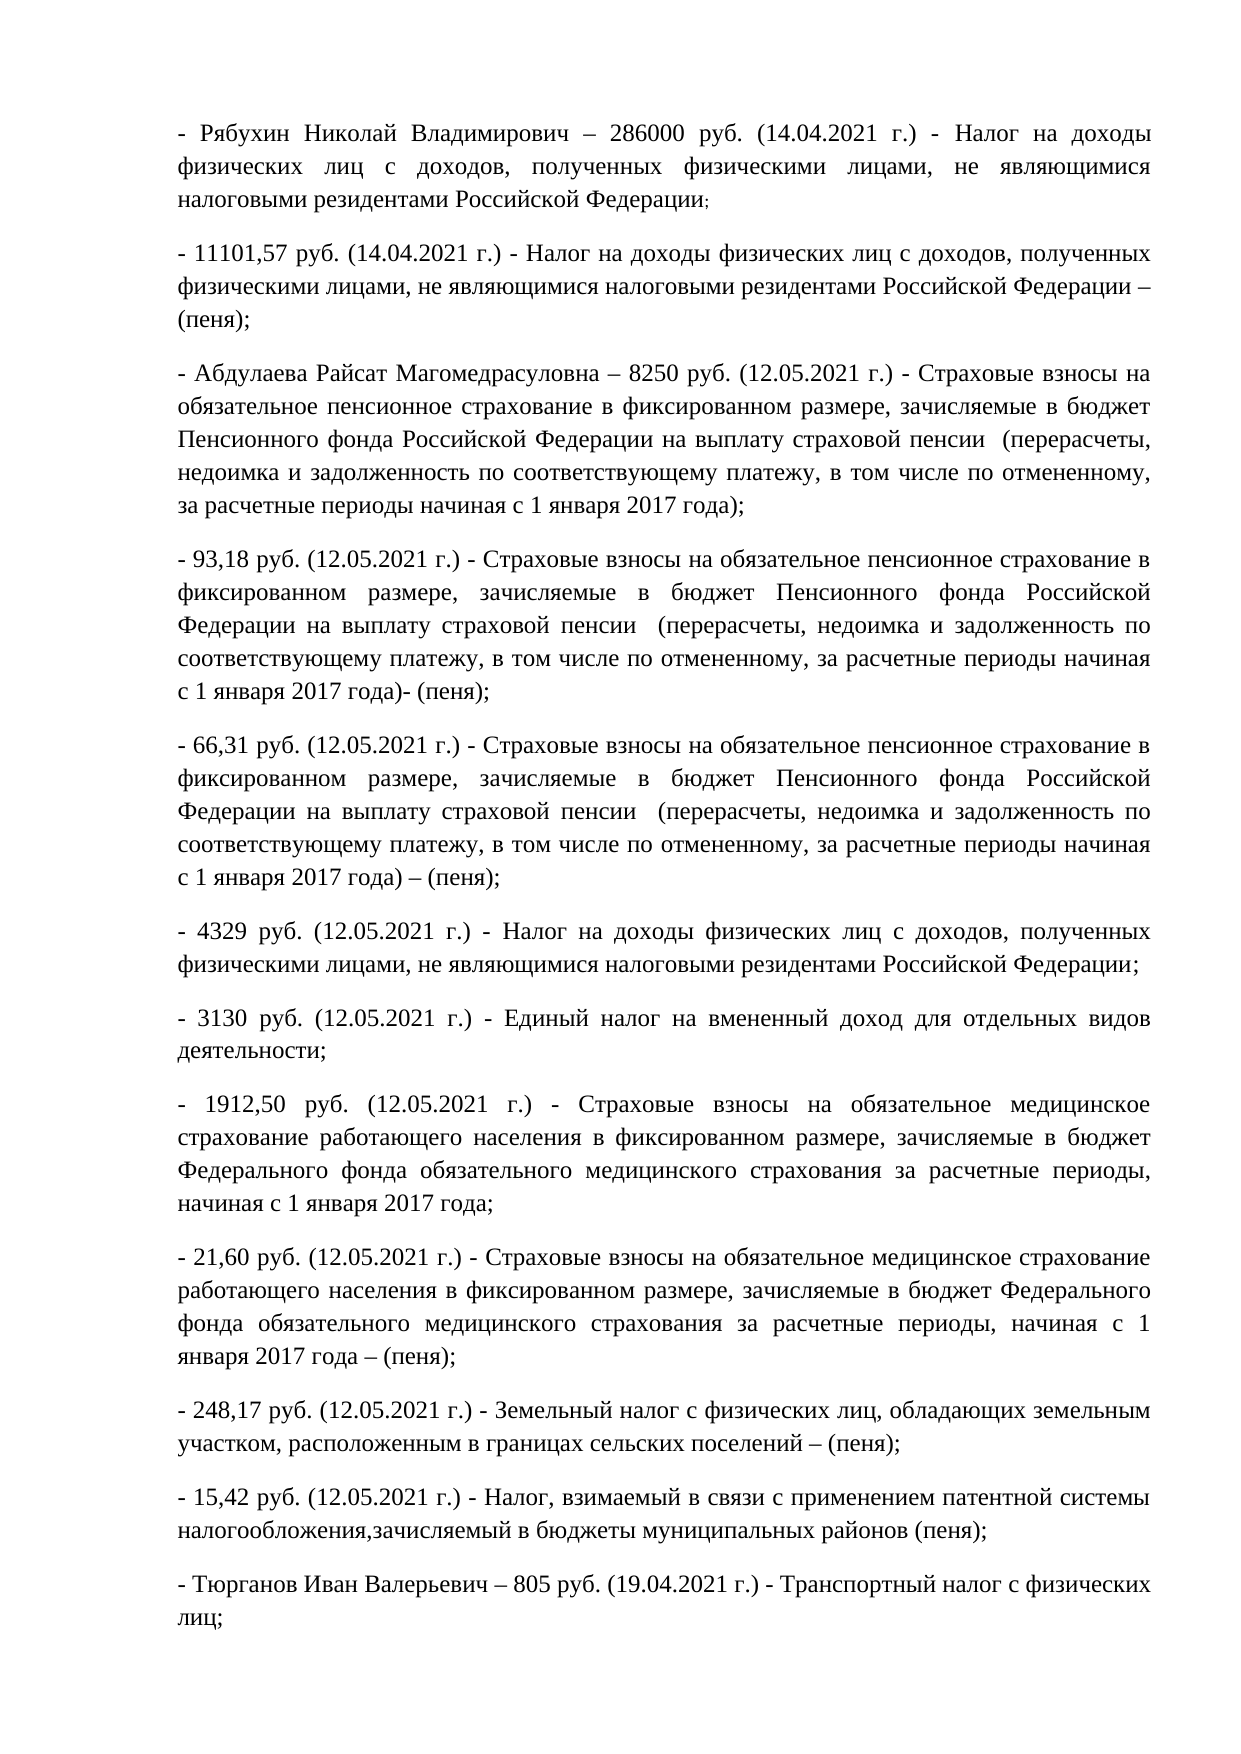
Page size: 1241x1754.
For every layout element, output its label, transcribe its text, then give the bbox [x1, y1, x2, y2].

text - 15,42 руб. (12.05.2021 г.) - Налог, взимаемый в связи с применением патентной системы налогообложения,зачисляемый в бюджеты муниципальных районов (пеня); [177, 1482, 1152, 1544]
text - 11101,57 руб. (14.04.2021 г.) - Налог на доходы физических лиц с доходов, полученных физическими лицами, не являющимися налоговыми резидентами Российской Федерации – (пеня); [177, 238, 1152, 333]
text - 3130 руб. (12.05.2021 г.) - Единый налог на вмененный доход для отдельных видов деятельности; [177, 1003, 1152, 1064]
text - Абдулаева Райсат Магомедрасуловна – 8250 руб. (12.05.2021 г.) - Страховые взносы на обязательное пенсионное страхование в фиксированном размере, зачисляемые в бюджет Пенсионного фонда Российской Федерации на выплату страховой пенсии (перерасчеты, недоимка и задолженность по соответствующему платежу, в том числе по отмененному, за расчетные периоды начиная с 1 января 2017 года); [177, 358, 1152, 519]
text - Рябухин Николай Владимирович – 286000 руб. (14.04.2021 г.) - Налог на доходы физических лиц с доходов, полученных физическими лицами, не являющимися налоговыми резидентами Российской Федерации; [177, 118, 1152, 213]
text - 93,18 руб. (12.05.2021 г.) - Страховые взносы на обязательное пенсионное страхование в фиксированном размере, зачисляемые в бюджет Пенсионного фонда Российской Федерации на выплату страховой пенсии (перерасчеты, недоимка и задолженность по соответствующему платежу, в том числе по отмененному, за расчетные периоды начиная с 1 января 2017 года)- (пеня); [177, 544, 1152, 705]
text - 1912,50 руб. (12.05.2021 г.) - Страховые взносы на обязательное медицинское страхование работающего населения в фиксированном размере, зачисляемые в бюджет Федерального фонда обязательного медицинского страхования за расчетные периоды, начиная с 1 января 2017 года; [177, 1089, 1152, 1217]
text - 66,31 руб. (12.05.2021 г.) - Страховые взносы на обязательное пенсионное страхование в фиксированном размере, зачисляемые в бюджет Пенсионного фонда Российской Федерации на выплату страховой пенсии (перерасчеты, недоимка и задолженность по соответствующему платежу, в том числе по отмененному, за расчетные периоды начиная с 1 января 2017 года) – (пеня); [177, 730, 1152, 891]
text - 248,17 руб. (12.05.2021 г.) - Земельный налог с физических лиц, обладающих земельным участком, расположенным в границах сельских поселений – (пеня); [177, 1395, 1152, 1457]
text - 21,60 руб. (12.05.2021 г.) - Страховые взносы на обязательное медицинское страхование работающего населения в фиксированном размере, зачисляемые в бюджет Федерального фонда обязательного медицинского страхования за расчетные периоды, начиная с 1 января 2017 года – (пеня); [177, 1242, 1152, 1370]
text - 4329 руб. (12.05.2021 г.) - Налог на доходы физических лиц с доходов, полученных физическими лицами, не являющимися налоговыми резидентами Российской Федерации; [177, 916, 1152, 977]
text - Тюрганов Иван Валерьевич – 805 руб. (19.04.2021 г.) - Транспортный налог с физических лиц; [177, 1569, 1152, 1631]
